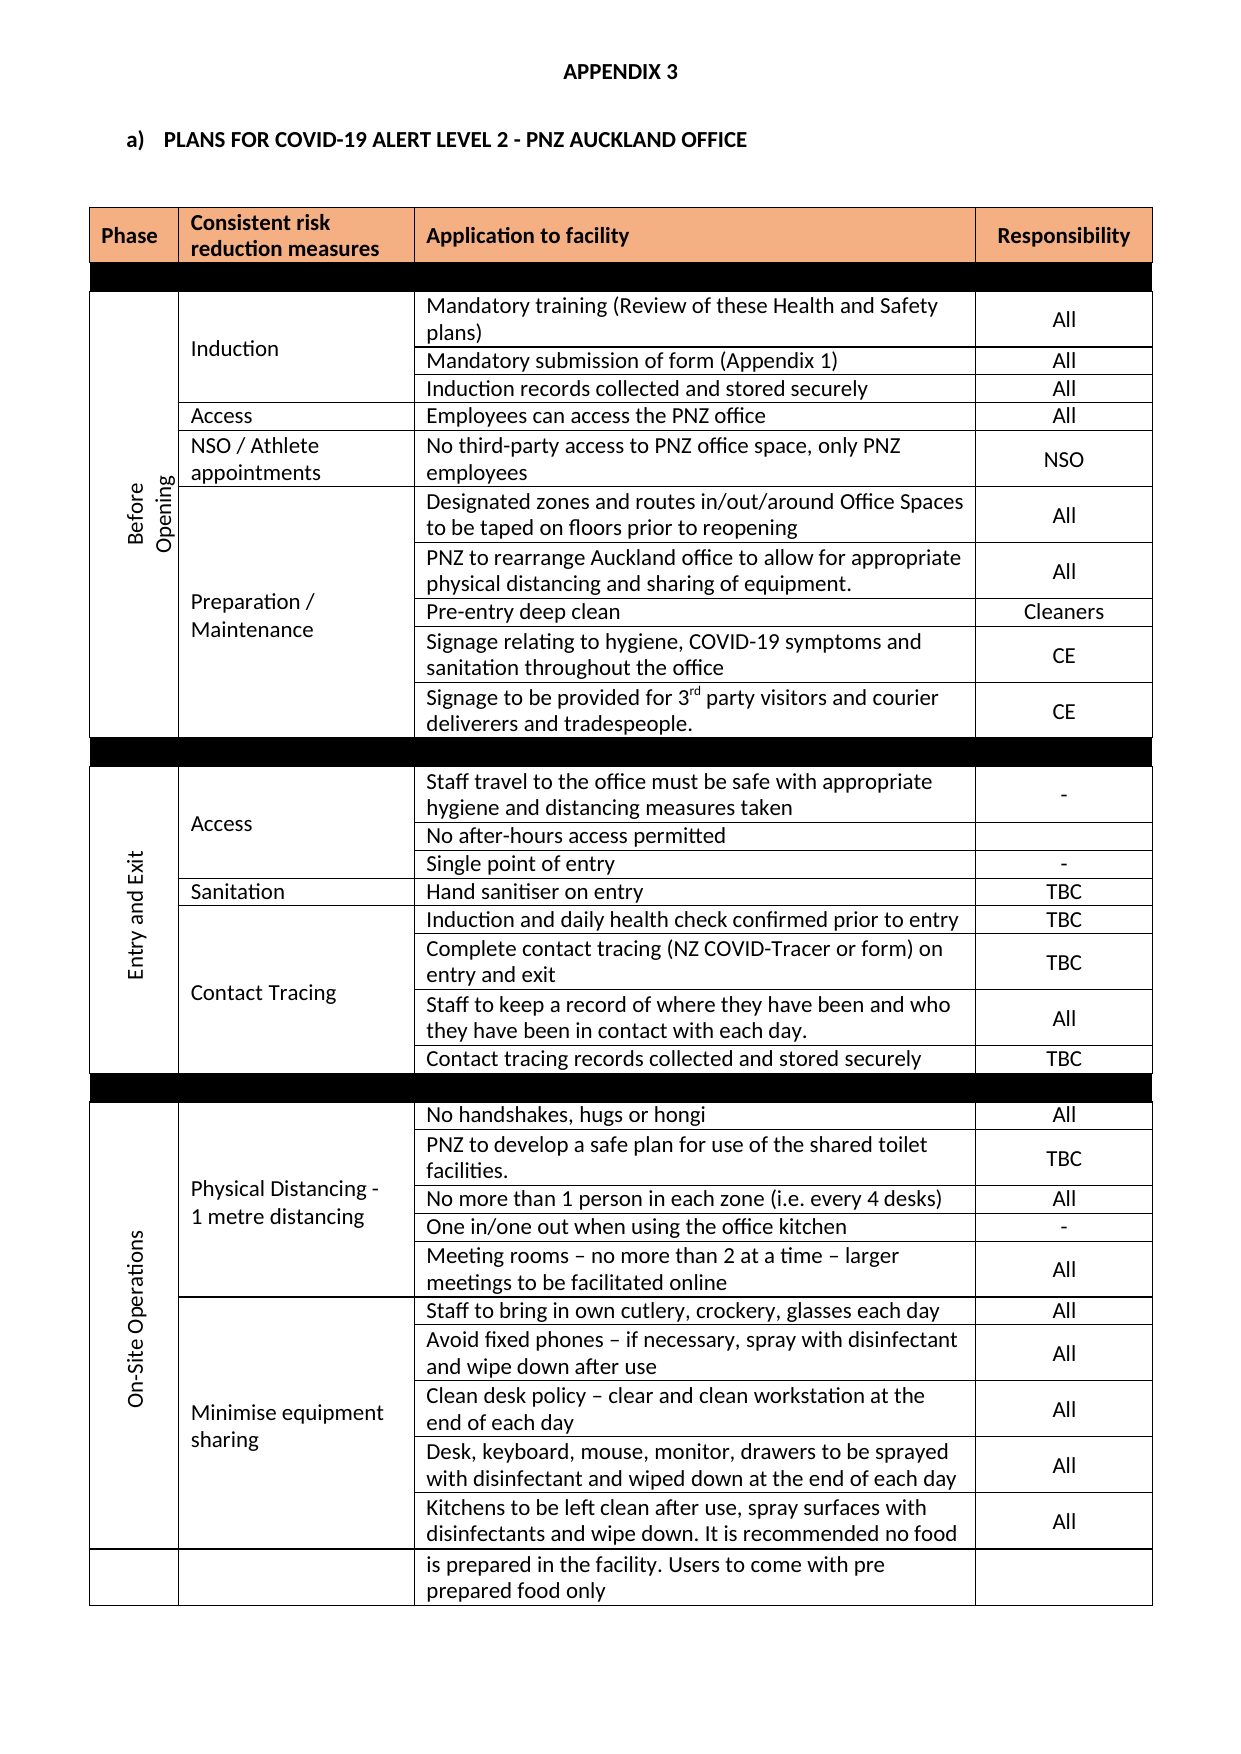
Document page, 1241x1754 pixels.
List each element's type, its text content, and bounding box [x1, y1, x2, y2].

table_cell Signage relating to hygiene, COVID-19 symptoms and sanitation throughout the office [415, 627, 975, 682]
table_cell Meeting rooms – no more than 2 at a time – larger meetings to be facilitated online [415, 1242, 975, 1296]
table_cell All [976, 1493, 1152, 1548]
table_cell All [976, 1381, 1152, 1436]
table_cell One in/one out when using the office kitchen [415, 1214, 975, 1241]
table_cell Induction records collected and stored securely [415, 375, 975, 402]
table_cell [976, 1074, 1152, 1101]
table_cell Induction [179, 292, 414, 402]
table_cell CE [976, 627, 1152, 682]
table_cell Single point of entry [415, 851, 975, 877]
table_cell No third-party access to PNZ office space, only PNZ employees [415, 431, 975, 486]
table_cell Desk, keyboard, mouse, monitor, drawers to be sprayed with disinfectant and wiped down at the end of each day [415, 1437, 975, 1492]
table_cell All [976, 1242, 1152, 1296]
table_cell All [976, 543, 1152, 598]
table_cell Induction and daily health check confirmed prior to entry [415, 906, 975, 933]
table_cell No handshakes, hugs or hongi [415, 1103, 975, 1129]
table_cell [179, 263, 415, 291]
table_cell Clean desk policy – clear and clean workstation at the end of each day [415, 1381, 975, 1436]
table_header Phase [90, 208, 178, 262]
table_cell Mandatory training (Review of these Health and Safety plans) [415, 292, 975, 346]
table_cell Designated zones and routes in/out/around Office Spaces to be taped on floors prior to reopening [415, 487, 975, 542]
table_cell All [976, 1437, 1152, 1492]
table_cell CE [976, 683, 1152, 737]
table_header Application to facility [415, 208, 975, 262]
table_cell All [976, 403, 1152, 430]
table_header [90, 1550, 178, 1605]
table_cell TBC [976, 1046, 1152, 1072]
table_cell PNZ to develop a safe plan for use of the shared toilet facilities. [415, 1130, 975, 1185]
table_cell All [976, 1103, 1152, 1129]
table_cell TBC [976, 934, 1152, 989]
table_cell - [976, 1214, 1152, 1241]
table_cell Mandatory submission of form (Appendix 1) [415, 348, 975, 374]
table_cell Preparation / Maintenance [179, 487, 414, 737]
table_cell Kitchens to be left clean after use, spray surfaces with disinfectants and wipe down. It is recommended no food [415, 1493, 975, 1548]
table_cell Hand sanitiser on entry [415, 879, 975, 905]
table_cell All [976, 375, 1152, 402]
table_cell All [976, 348, 1152, 374]
table_cell On-Site Operations [90, 1103, 178, 1548]
table_cell Pre-entry deep clean [415, 599, 975, 626]
table_cell - [976, 767, 1152, 822]
table_cell TBC [976, 906, 1152, 933]
table_cell All [976, 292, 1152, 346]
table_cell Sanitation [179, 879, 414, 905]
table_cell Cleaners [976, 599, 1152, 626]
table_cell Minimise equipment sharing [179, 1298, 414, 1548]
table_cell NSO / Athlete appointments [179, 431, 414, 486]
table_cell No more than 1 person in each zone (i.e. every 4 desks) [415, 1186, 975, 1213]
table_cell PNZ to rearrange Auckland office to allow for appropriate physical distancing and sharing of equipment. [415, 543, 975, 598]
table_cell - [976, 851, 1152, 877]
table_cell [179, 738, 415, 766]
table_cell All [976, 487, 1152, 542]
table_cell [90, 1074, 179, 1101]
table_cell TBC [976, 1130, 1152, 1185]
table_cell [415, 263, 976, 291]
table_cell Physical Distancing - 1 metre distancing [179, 1103, 414, 1296]
table_header [976, 1550, 1152, 1605]
table_cell Avoid fixed phones – if necessary, spray with disinfectant and wipe down after use [415, 1325, 975, 1380]
table_cell [976, 263, 1152, 291]
table_header is prepared in the facility. Users to come with pre prepared food only [415, 1550, 975, 1605]
list PLANS FOR COVID-19 ALERT LEVEL 2 - PNZ AUCKLAND OFFICE [126, 126, 1163, 154]
table_cell [415, 738, 976, 766]
table_cell No after-hours access permitted [415, 823, 975, 849]
table_cell Employees can access the PNZ office [415, 403, 975, 430]
table_cell Complete contact tracing (NZ COVID-Tracer or form) on entry and exit [415, 934, 975, 989]
table_cell Staff to bring in own cutlery, crockery, glasses each day [415, 1298, 975, 1324]
table_cell Entry and Exit [90, 767, 178, 1072]
table_cell All [976, 1325, 1152, 1380]
table_cell Access [179, 767, 414, 877]
table_cell NSO [976, 431, 1152, 486]
table_cell [90, 263, 179, 291]
table_cell TBC [976, 879, 1152, 905]
table_cell Staff travel to the office must be safe with appropriate hygiene and distancing measures taken [415, 767, 975, 822]
table_cell [179, 1074, 415, 1101]
table_cell All [976, 1186, 1152, 1213]
table_cell [976, 738, 1152, 766]
table_cell Contact Tracing [179, 906, 414, 1072]
table_cell Signage to be provided for 3rd party visitors and courier deliverers and tradespeople. [415, 683, 975, 737]
table_cell [976, 823, 1152, 849]
table_cell Contact tracing records collected and stored securely [415, 1046, 975, 1072]
text APPENDIX 3 [429, 57, 812, 85]
table_cell Staff to keep a record of where they have been and who they have been in contact with each day. [415, 990, 975, 1045]
table_header [179, 1550, 414, 1605]
table_cell [90, 738, 179, 766]
table_header Responsibility [976, 208, 1152, 262]
table_cell All [976, 1298, 1152, 1324]
table_cell All [976, 990, 1152, 1045]
table_cell [415, 1074, 976, 1101]
table_cell Access [179, 403, 414, 430]
table_cell Before Opening [90, 292, 178, 737]
table_header Consistent risk reduction measures [179, 208, 414, 262]
